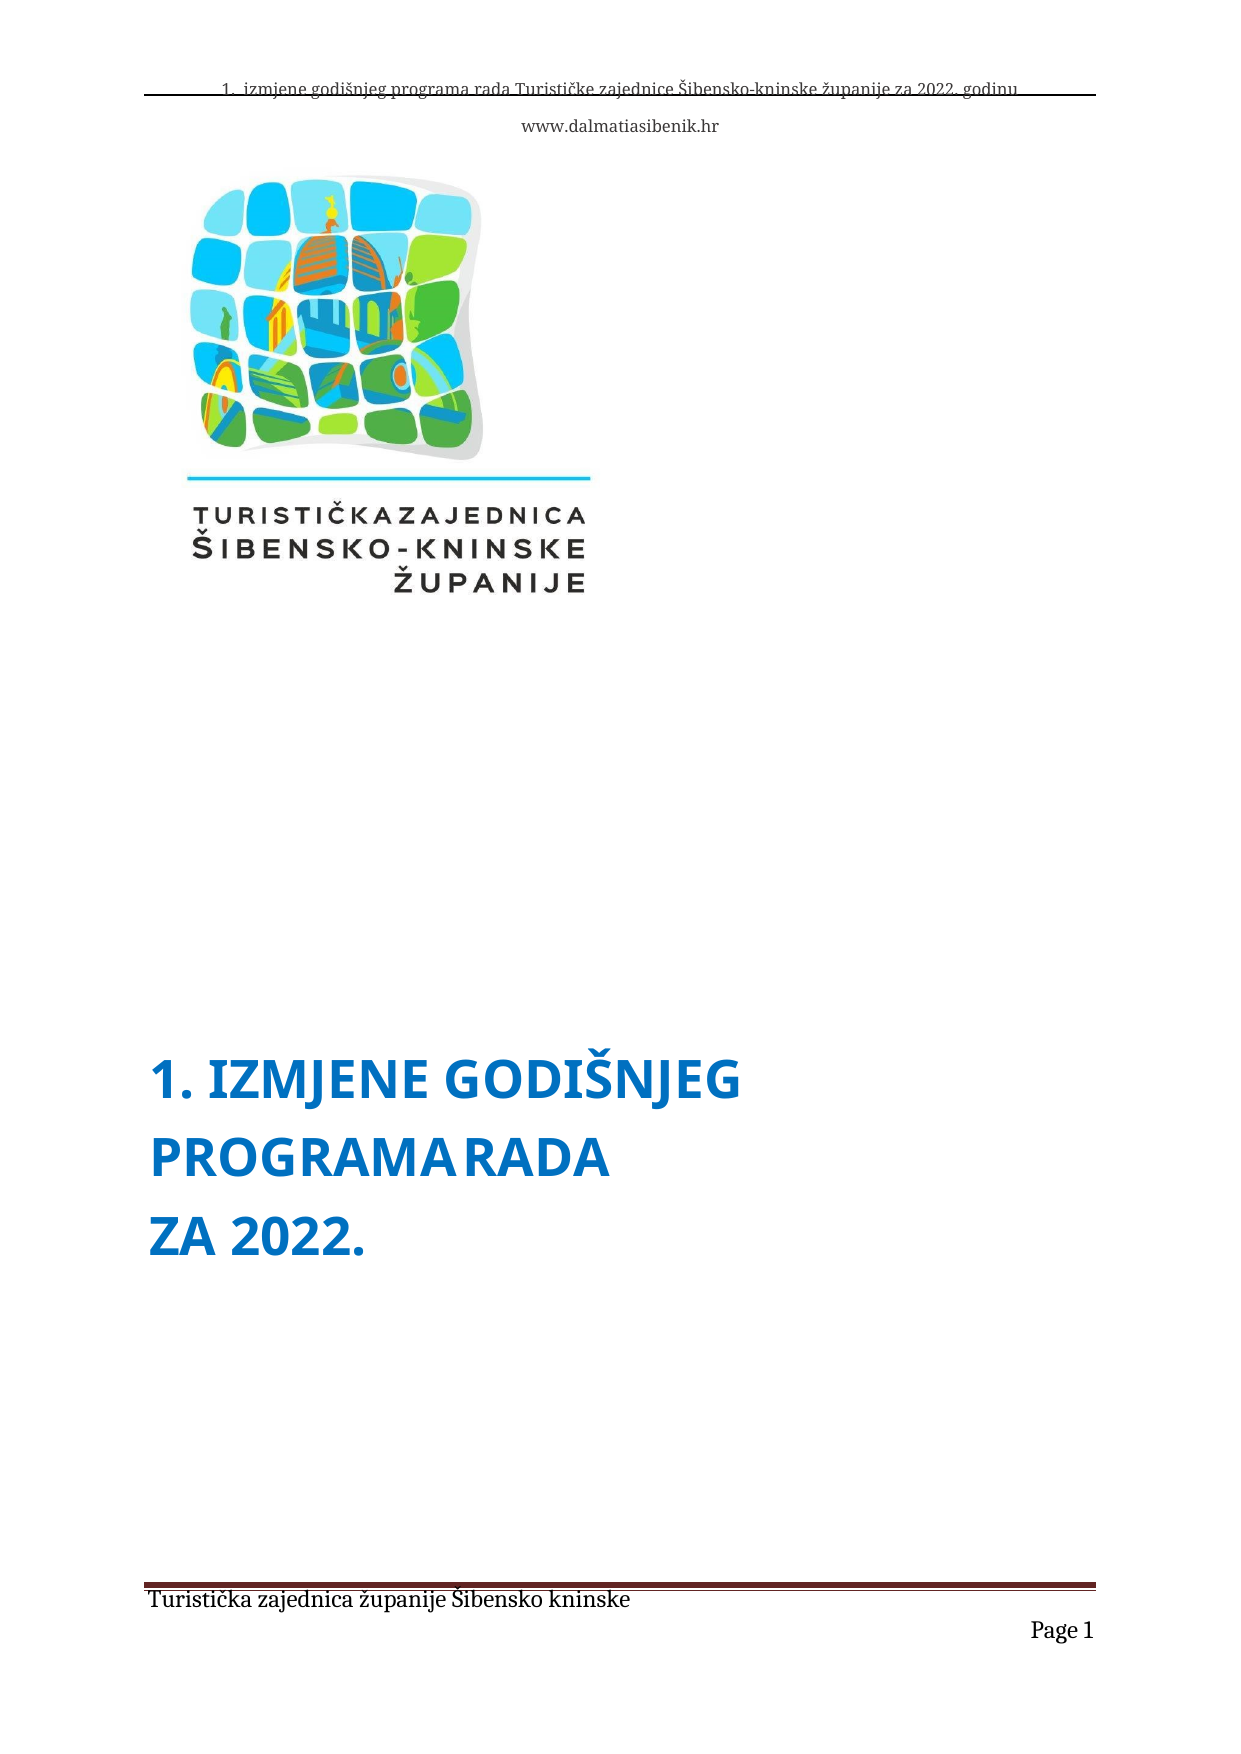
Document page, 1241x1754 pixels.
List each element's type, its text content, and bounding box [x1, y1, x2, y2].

picture [152, 147, 619, 614]
text PROGRAMA RADA [149, 1120, 1096, 1192]
text ZA 2022. [149, 1198, 1096, 1271]
text 1. IZMJENE GODIŠNJEG [149, 1042, 1096, 1114]
